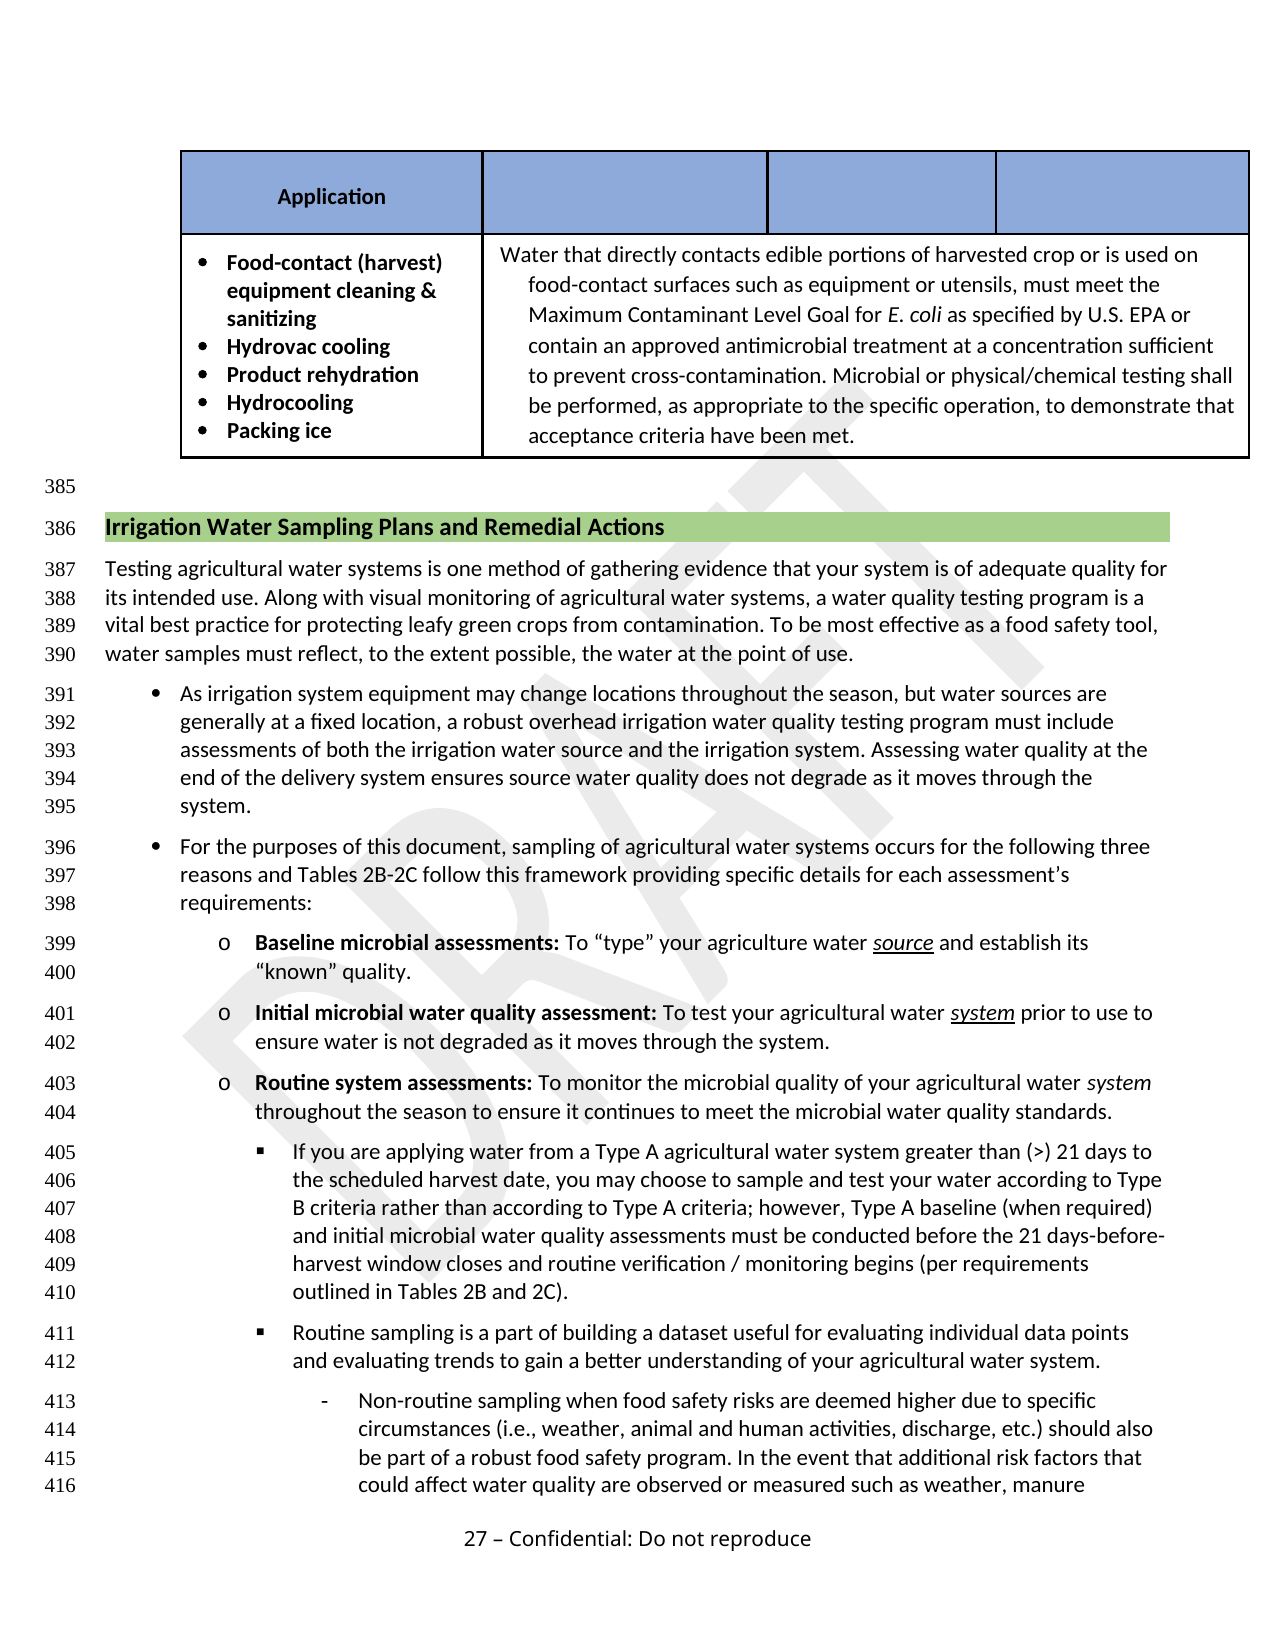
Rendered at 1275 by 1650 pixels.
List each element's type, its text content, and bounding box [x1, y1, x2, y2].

list For the purposes of this document, sampling of agricultural water systems occurs for the following three reasons and Tables 2B-2C follow this framework providing specific details for each assessment’s requirements: [152, 832, 1170, 916]
list Initial microbial water quality assessment: To test your agricultural water system prior to use to ensure water is not degraded as it moves through the system. [217, 998, 1170, 1055]
text Testing agricultural water systems is one method of gathering evidence that your system is of adequate quality for its intended use. Along with visual monitoring of agricultural water systems, a water quality testing program is a vital best practice for protecting leafy green crops from contamination. To be most effective as a food safety tool, water samples must reflect, to the extent possible, the water at the point of use. [105, 554, 1170, 667]
table_cell Food-contact (harvest) equipment cleaning & sanitizing Hydrovac cooling Product rehydration Hydrocooling Packing ice [182, 235, 481, 456]
table_cell Water that directly contacts edible portions of harvested crop or is used on food-contact surfaces such as equipment or utensils, must meet the Maximum Contaminant Level Goal for E. coli as specified by U.S. EPA or contain an approved antimicrobial treatment at a concentration sufficient to prevent cross-contamination. Microbial or physical/chemical testing shall be performed, as appropriate to the specific operation, to demonstrate that acceptance criteria have been met. [484, 235, 1248, 456]
list Routine system assessments: To monitor the microbial quality of your agricultural water system throughout the season to ensure it continues to meet the microbial water quality standards. [217, 1068, 1170, 1125]
table_cell [484, 152, 766, 233]
list If you are applying water from a Type A agricultural water system greater than (>) 21 days to the scheduled harvest date, you may choose to sample and test your water according to Type B criteria rather than according to Type A criteria; however, Type A baseline (when required) and initial microbial water quality assessments must be conducted before the 21 days-before-harvest window closes and routine verification / monitoring begins (per requirements outlined in Tables 2B and 2C). [255, 1137, 1170, 1306]
table_cell [997, 152, 1248, 233]
list Baseline microbial assessments: To “type” your agriculture water source and establish its “known” quality. [217, 928, 1170, 986]
list Routine sampling is a part of building a dataset useful for evaluating individual data points and evaluating trends to gain a better understanding of your agricultural water system. [255, 1318, 1170, 1374]
table_cell [769, 152, 995, 233]
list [321, 1387, 1170, 1499]
list As irrigation system equipment may change locations throughout the season, but water sources are generally at a fixed location, a robust overhead irrigation water quality testing program must include assessments of both the irrigation water source and the irrigation system. Assessing water quality at the end of the delivery system ensures source water quality does not degrade as it moves through the system. [152, 679, 1170, 819]
subtitle Irrigation Water Sampling Plans and Remedial Actions [105, 512, 1170, 542]
table_cell Application [182, 152, 481, 233]
